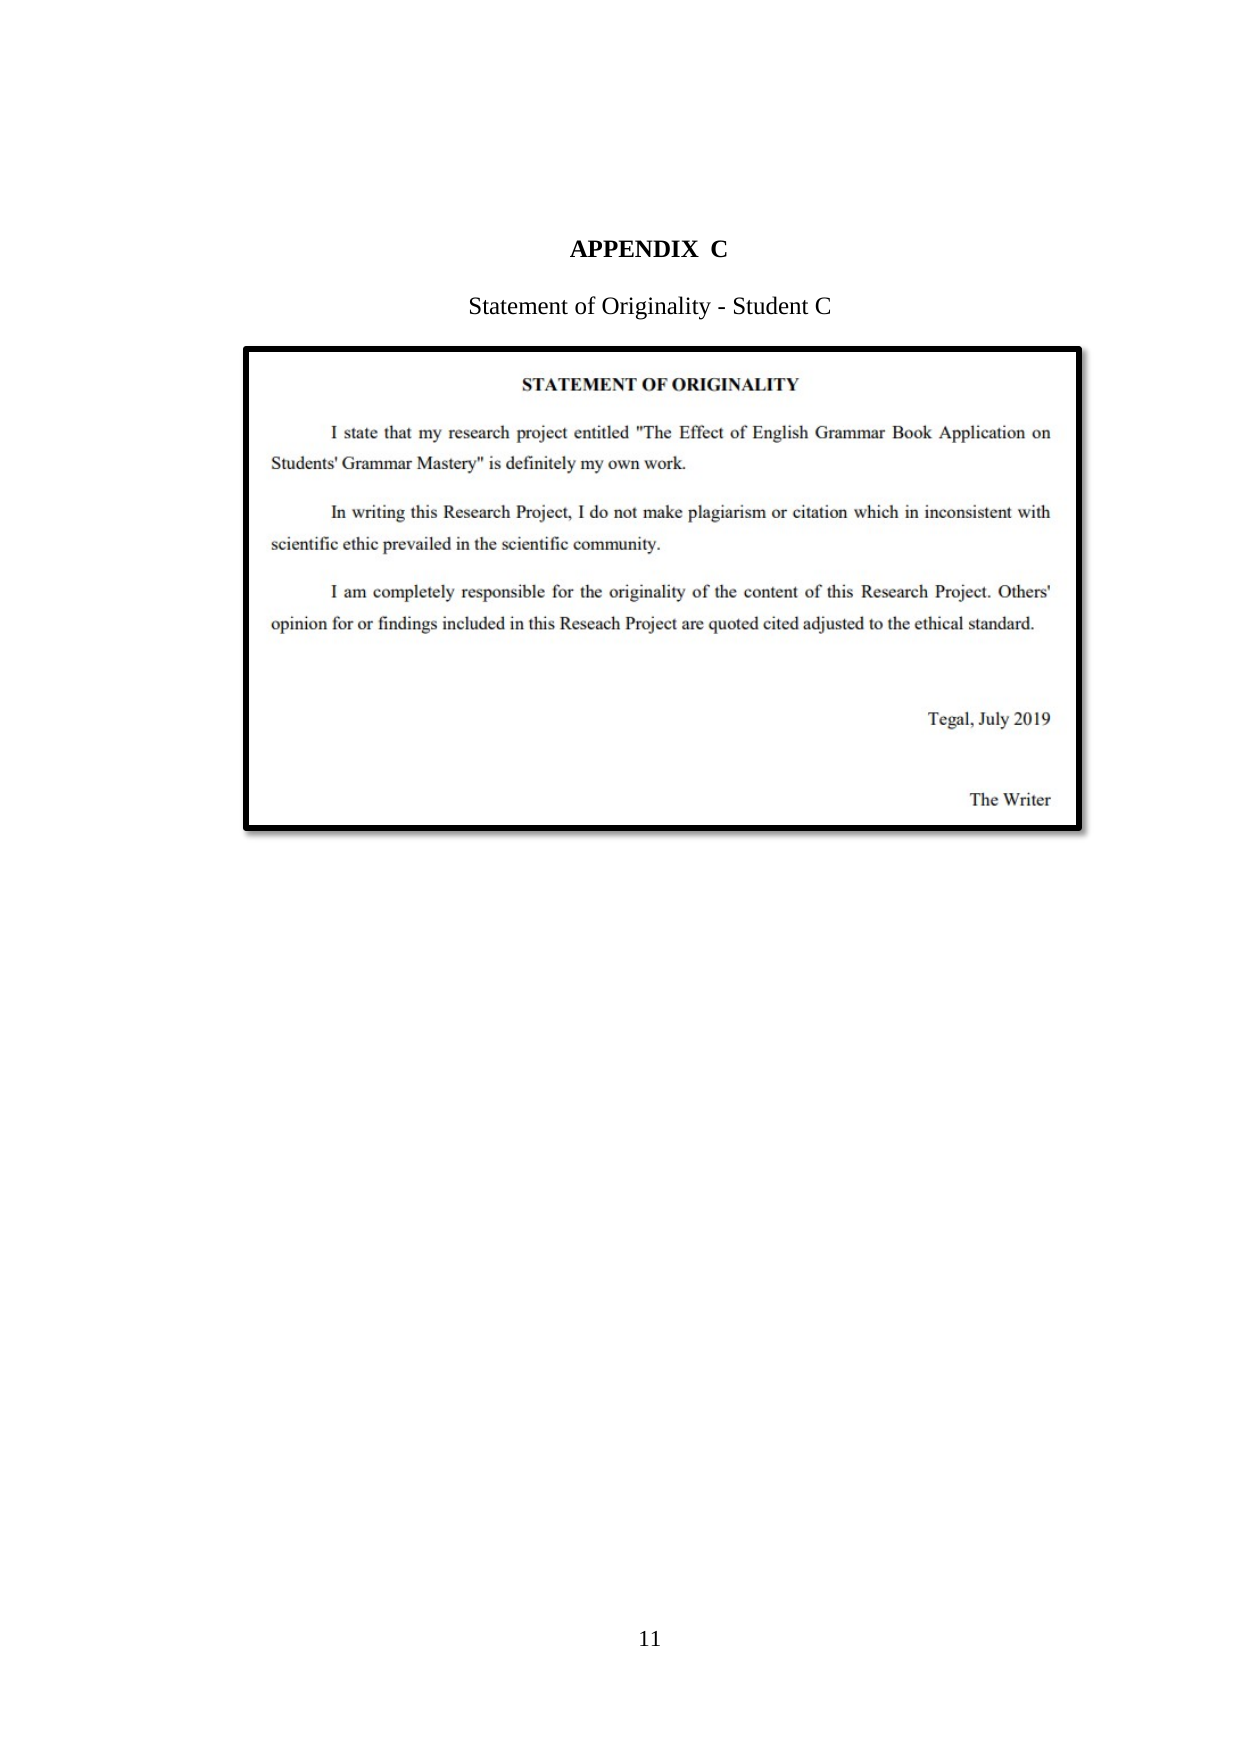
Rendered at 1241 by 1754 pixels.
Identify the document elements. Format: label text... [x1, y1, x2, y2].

text Statement of Originality - Student C [249, 291, 1050, 320]
subtitle APPENDIX C [248, 234, 1050, 263]
picture [239, 344, 1094, 843]
